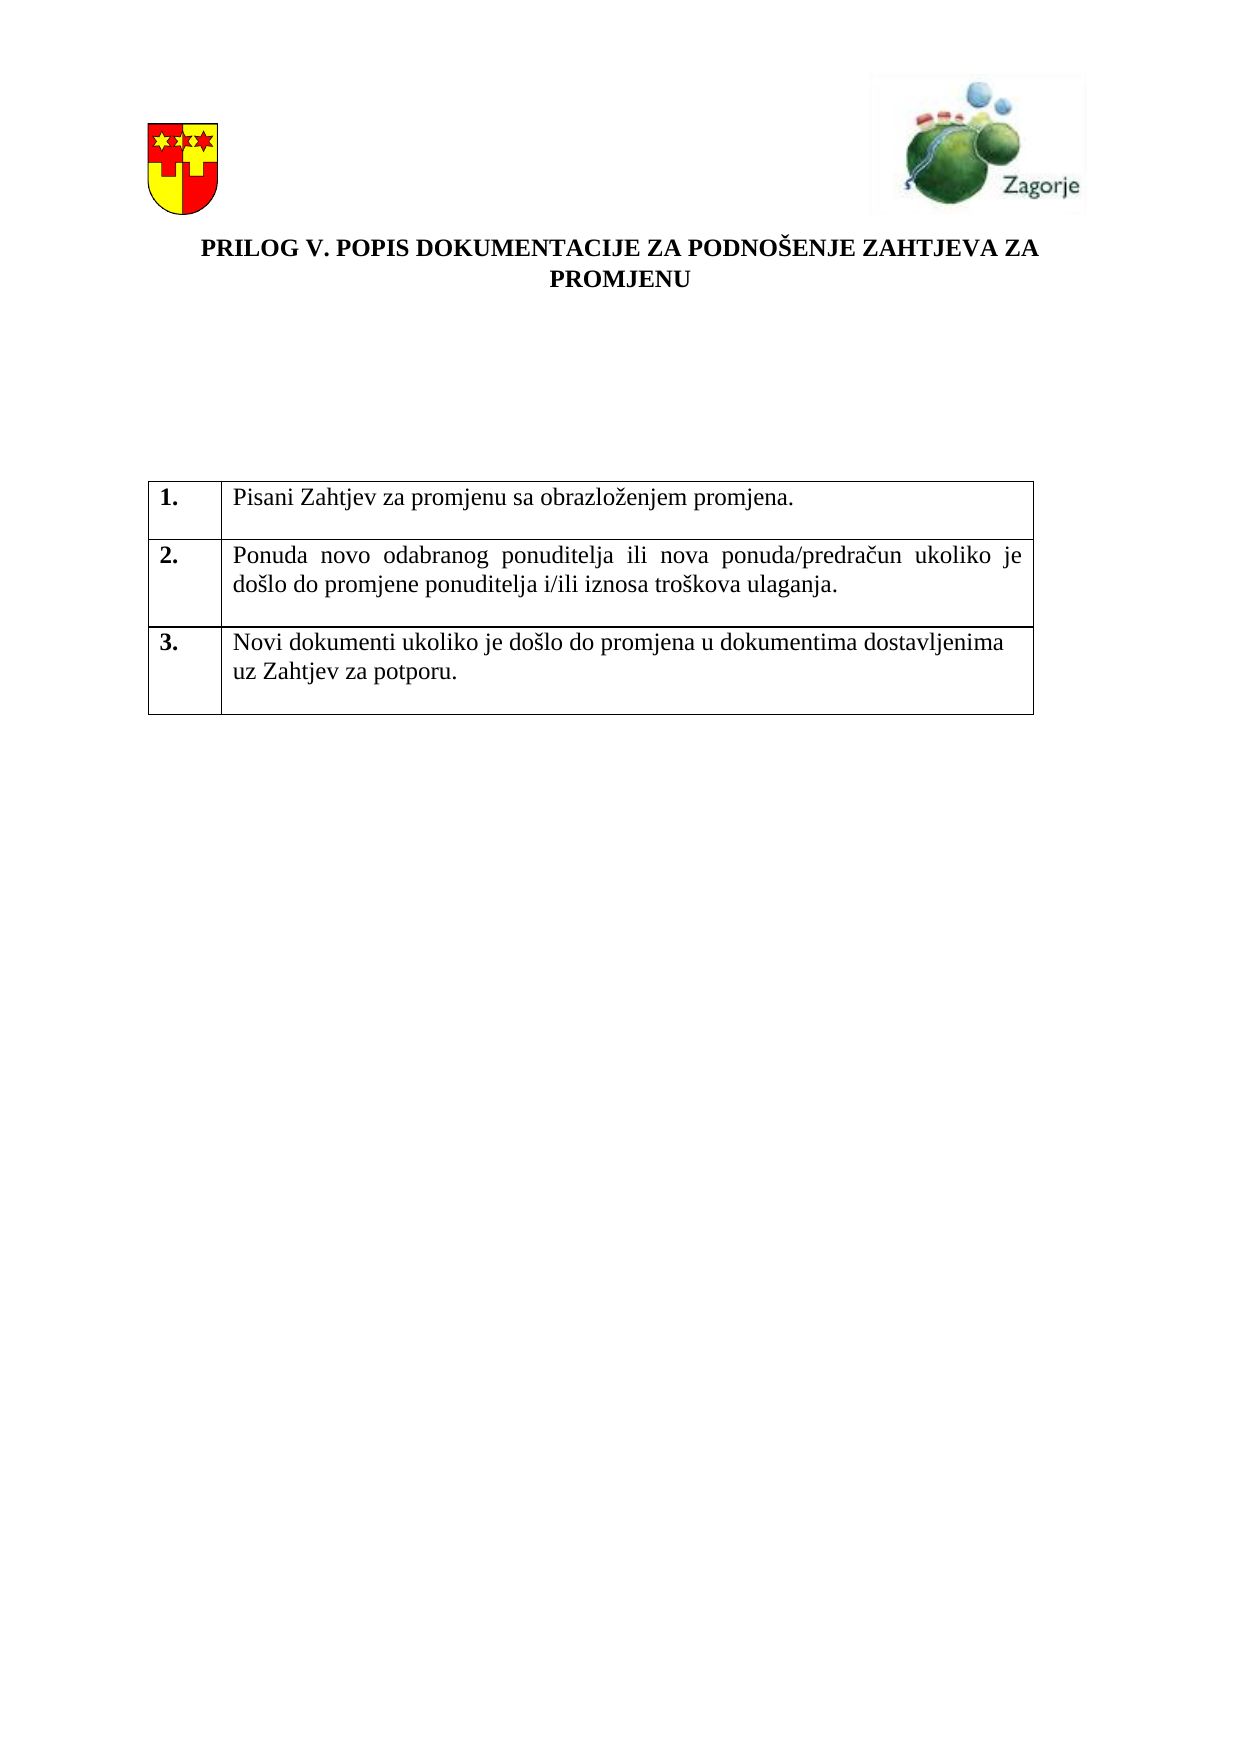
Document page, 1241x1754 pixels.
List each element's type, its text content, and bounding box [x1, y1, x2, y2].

table_cell Ponuda novo odabranog ponuditelja ili nova ponuda/predračun ukoliko je došlo do promjene ponuditelja i/ili iznosa troškova ulaganja. [222, 540, 1033, 626]
table_header Pisani Zahtjev za promjenu sa obrazloženjem promjena. [222, 482, 1033, 539]
table_cell 2. [149, 540, 221, 626]
table_cell Novi dokumenti ukoliko je došlo do promjena u dokumentima dostavljenima uz Zahtjev za potporu. [222, 628, 1033, 714]
table_cell 3. [149, 628, 221, 714]
table_header 1. [149, 482, 221, 539]
picture [147, 123, 218, 215]
picture [869, 73, 1087, 215]
